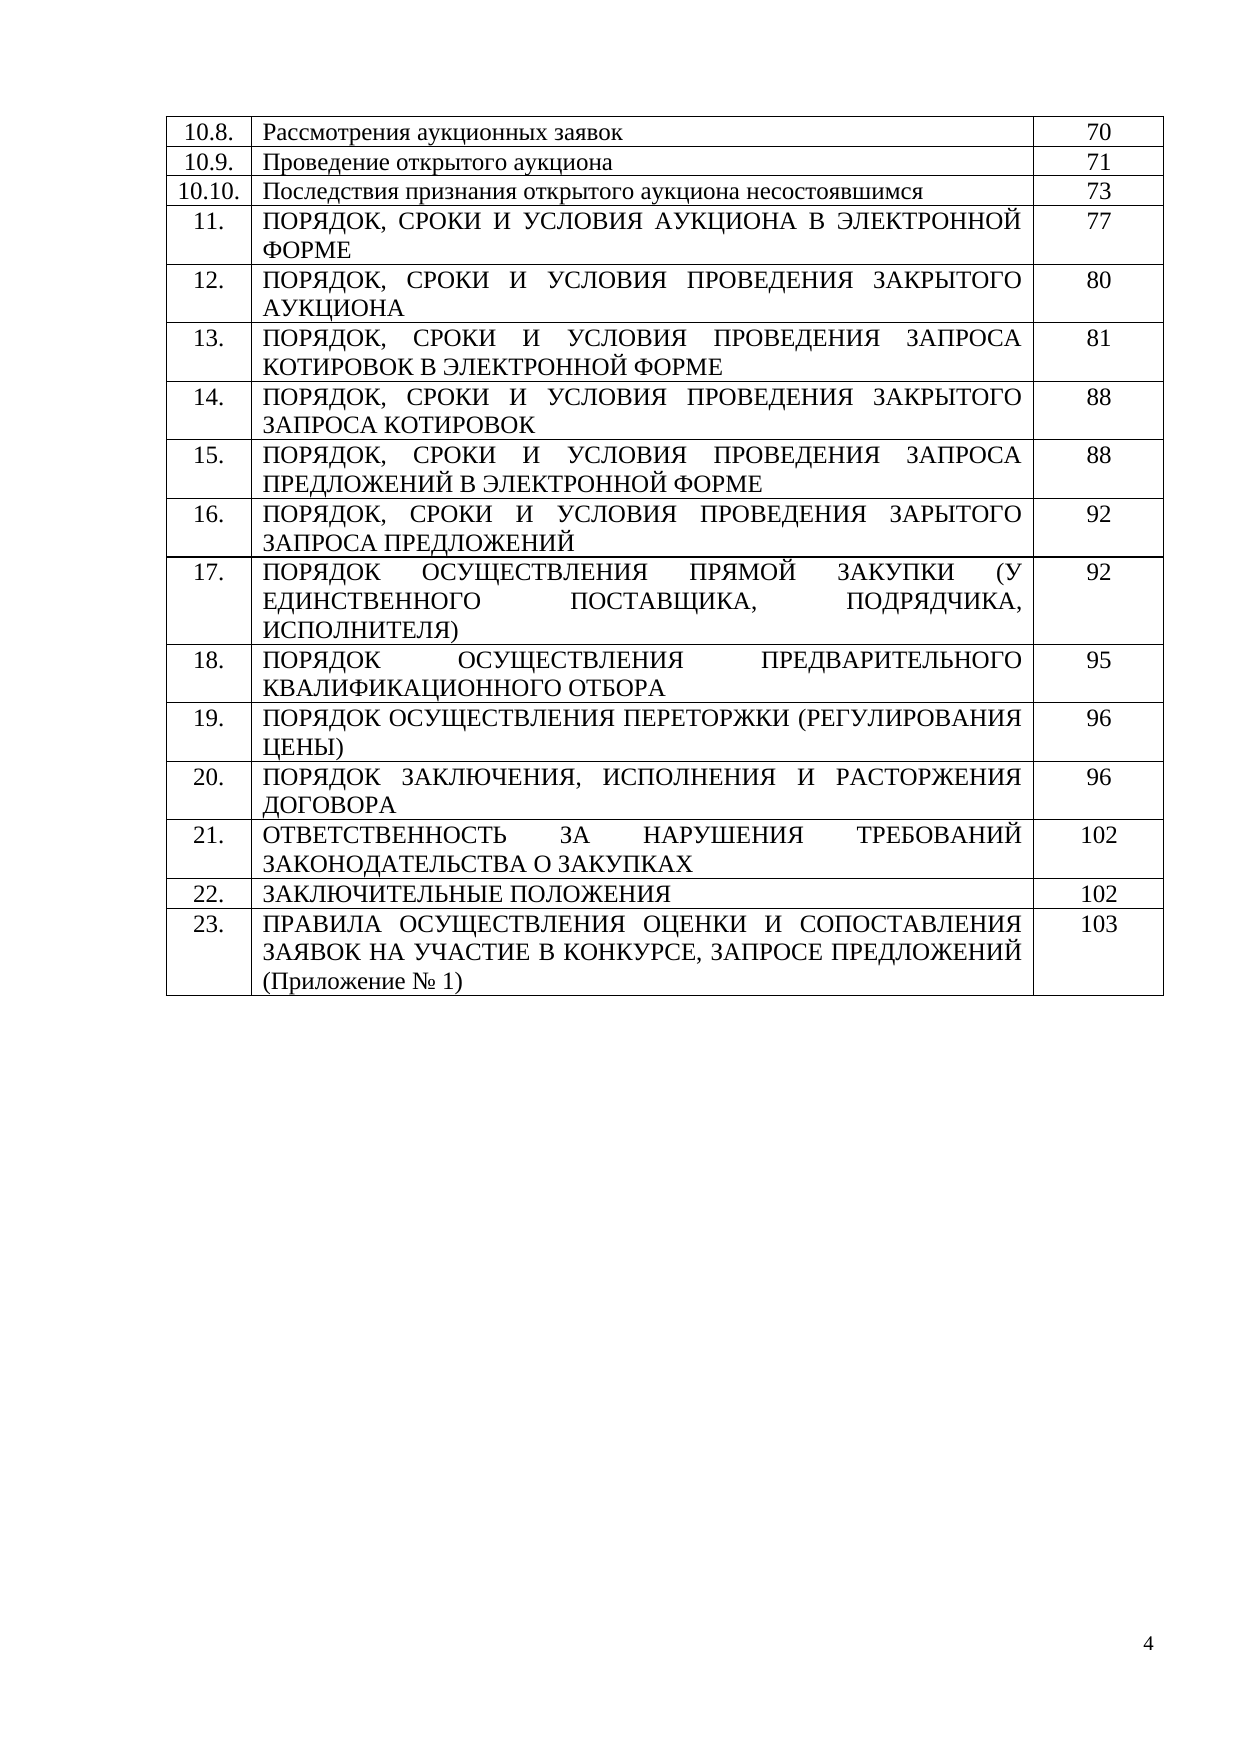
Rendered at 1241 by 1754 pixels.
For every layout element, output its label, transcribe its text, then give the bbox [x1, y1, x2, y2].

table_cell 12. [167, 265, 251, 322]
table_cell 13. [167, 323, 251, 381]
table_cell 10.8. [167, 117, 251, 146]
table_cell 88 [1034, 382, 1163, 439]
table_cell 77 [1034, 206, 1163, 264]
table_cell ОТВЕТСТВЕННОСТЬ ЗА НАРУШЕНИЯ ТРЕБОВАНИЙ ЗАКОНОДАТЕЛЬСТВА О ЗАКУПКАХ [252, 820, 1033, 878]
table_cell ПОРЯДОК, СРОКИ И УСЛОВИЯ ПРОВЕДЕНИЯ ЗАПРОСА ПРЕДЛОЖЕНИЙ В ЭЛЕКТРОННОЙ ФОРМЕ [252, 440, 1033, 498]
table_cell 71 [1034, 147, 1163, 175]
table_cell ПОРЯДОК, СРОКИ И УСЛОВИЯ ПРОВЕДЕНИЯ ЗАПРОСА КОТИРОВОК В ЭЛЕКТРОННОЙ ФОРМЕ [252, 323, 1033, 381]
table_cell ПОРЯДОК, СРОКИ И УСЛОВИЯ ПРОВЕДЕНИЯ ЗАКРЫТОГО ЗАПРОСА КОТИРОВОК [252, 382, 1033, 439]
table_cell ПОРЯДОК, СРОКИ И УСЛОВИЯ АУКЦИОНА В ЭЛЕКТРОННОЙ ФОРМЕ [252, 206, 1033, 264]
table_cell 11. [167, 206, 251, 264]
table_cell 22. [167, 879, 251, 908]
table_cell 92 [1034, 499, 1163, 556]
table_cell 95 [1034, 645, 1163, 702]
table_cell 17. [167, 558, 251, 644]
table_cell 70 [1034, 117, 1163, 146]
table_cell Рассмотрения аукционных заявок [252, 117, 1033, 146]
table_cell 10.10. [167, 176, 251, 205]
table_cell ПОРЯДОК ОСУЩЕСТВЛЕНИЯ ПРЯМОЙ ЗАКУПКИ (У ЕДИНСТВЕННОГО ПОСТАВЩИКА, ПОДРЯДЧИКА, ИСПОЛНИТЕЛЯ) [252, 558, 1033, 644]
table_cell 80 [1034, 265, 1163, 322]
table_cell 102 [1034, 820, 1163, 878]
table_cell ПОРЯДОК ОСУЩЕСТВЛЕНИЯ ПЕРЕТОРЖКИ (РЕГУЛИРОВАНИЯ ЦЕНЫ) [252, 703, 1033, 761]
table_cell 102 [1034, 879, 1163, 908]
table_cell ПОРЯДОК, СРОКИ И УСЛОВИЯ ПРОВЕДЕНИЯ ЗАКРЫТОГО АУКЦИОНА [252, 265, 1033, 322]
table_cell 81 [1034, 323, 1163, 381]
table_cell 23. [167, 909, 251, 995]
table_cell 21. [167, 820, 251, 878]
table_cell ПОРЯДОК ОСУЩЕСТВЛЕНИЯ ПРЕДВАРИТЕЛЬНОГО КВАЛИФИКАЦИОННОГО ОТБОРА [252, 645, 1033, 702]
table_cell 73 [1034, 176, 1163, 205]
table_cell 88 [1034, 440, 1163, 498]
table_cell 103 [1034, 909, 1163, 995]
table_cell 96 [1034, 703, 1163, 761]
table_cell 20. [167, 762, 251, 819]
table_cell 19. [167, 703, 251, 761]
table_cell 92 [1034, 558, 1163, 644]
table_cell Последствия признания открытого аукциона несостоявшимся [252, 176, 1033, 205]
table_cell Проведение открытого аукциона [252, 147, 1033, 175]
table_cell 15. [167, 440, 251, 498]
table_cell 16. [167, 499, 251, 556]
table_cell ЗАКЛЮЧИТЕЛЬНЫЕ ПОЛОЖЕНИЯ [252, 879, 1033, 908]
table_cell 14. [167, 382, 251, 439]
table_cell ПРАВИЛА ОСУЩЕСТВЛЕНИЯ ОЦЕНКИ И СОПОСТАВЛЕНИЯ ЗАЯВОК НА УЧАСТИЕ В КОНКУРСЕ, ЗАПРОСЕ ПРЕДЛОЖЕНИЙ (Приложение № 1) [252, 909, 1033, 995]
table_cell ПОРЯДОК ЗАКЛЮЧЕНИЯ, ИСПОЛНЕНИЯ И РАСТОРЖЕНИЯ ДОГОВОРА [252, 762, 1033, 819]
table_cell 18. [167, 645, 251, 702]
table_cell ПОРЯДОК, СРОКИ И УСЛОВИЯ ПРОВЕДЕНИЯ ЗАРЫТОГО ЗАПРОСА ПРЕДЛОЖЕНИЙ [252, 499, 1033, 556]
table_cell 96 [1034, 762, 1163, 819]
table_cell 10.9. [167, 147, 251, 175]
